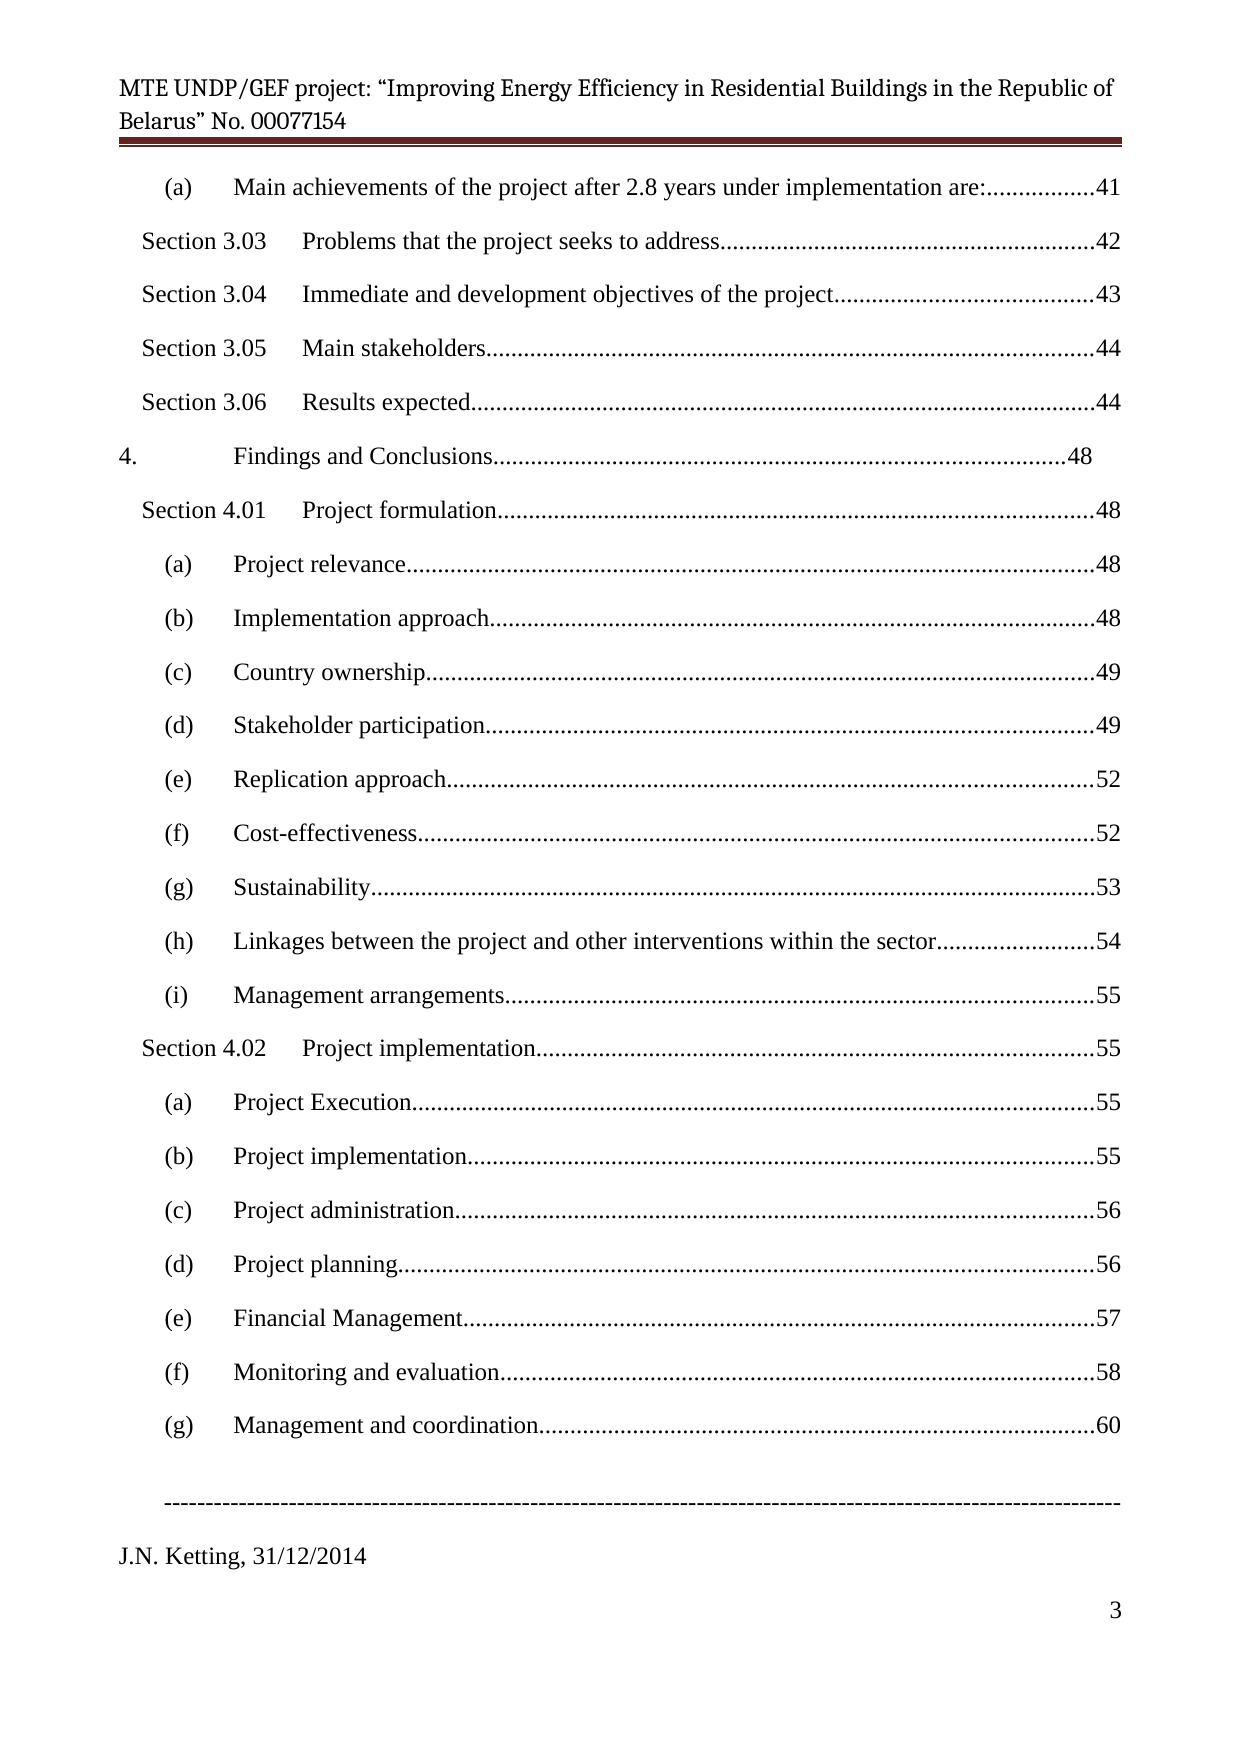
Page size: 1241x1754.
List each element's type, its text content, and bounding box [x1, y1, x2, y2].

text Section 4.01 Project formulation 48 [141, 495, 1122, 524]
text (h) Linkages between the project and other interventions within the sector 54 [164, 926, 1122, 954]
text (b) Implementation approach 48 [164, 603, 1122, 631]
text Section 3.05 Main stakeholders 44 [141, 333, 1122, 362]
text (i) Management arrangements 55 [164, 980, 1122, 1008]
text (f) Monitoring and evaluation 58 [164, 1357, 1122, 1385]
text (d) Stakeholder participation 49 [164, 710, 1122, 739]
text Section 3.03 Problems that the project seeks to address 42 [141, 226, 1122, 254]
text (e) Financial Management 57 [164, 1303, 1122, 1332]
text Section 3.04 Immediate and development objectives of the project 43 [141, 279, 1122, 308]
text (c) Project administration 56 [164, 1195, 1122, 1224]
text (b) Project implementation 55 [164, 1141, 1122, 1170]
text (c) Country ownership 49 [164, 657, 1122, 685]
text (g) Management and coordination 60 [164, 1411, 1122, 1439]
text (d) Project planning 56 [164, 1249, 1122, 1278]
text (a) Main achievements of the project after 2.8 years under implementation are: 41 [164, 172, 1122, 201]
text (e) Replication approach 52 [164, 764, 1122, 793]
text Section 3.06 Results expected 44 [141, 387, 1122, 416]
text (f) Cost-effectiveness 52 [164, 818, 1122, 847]
text (a) Project relevance 48 [164, 549, 1122, 578]
text Section 4.02 Project implementation 55 [141, 1033, 1122, 1062]
text 4. Findings and Conclusions 48 [118, 441, 1122, 470]
text (a) Project Execution 55 [164, 1087, 1122, 1116]
text (g) Sustainability 53 [164, 872, 1122, 901]
